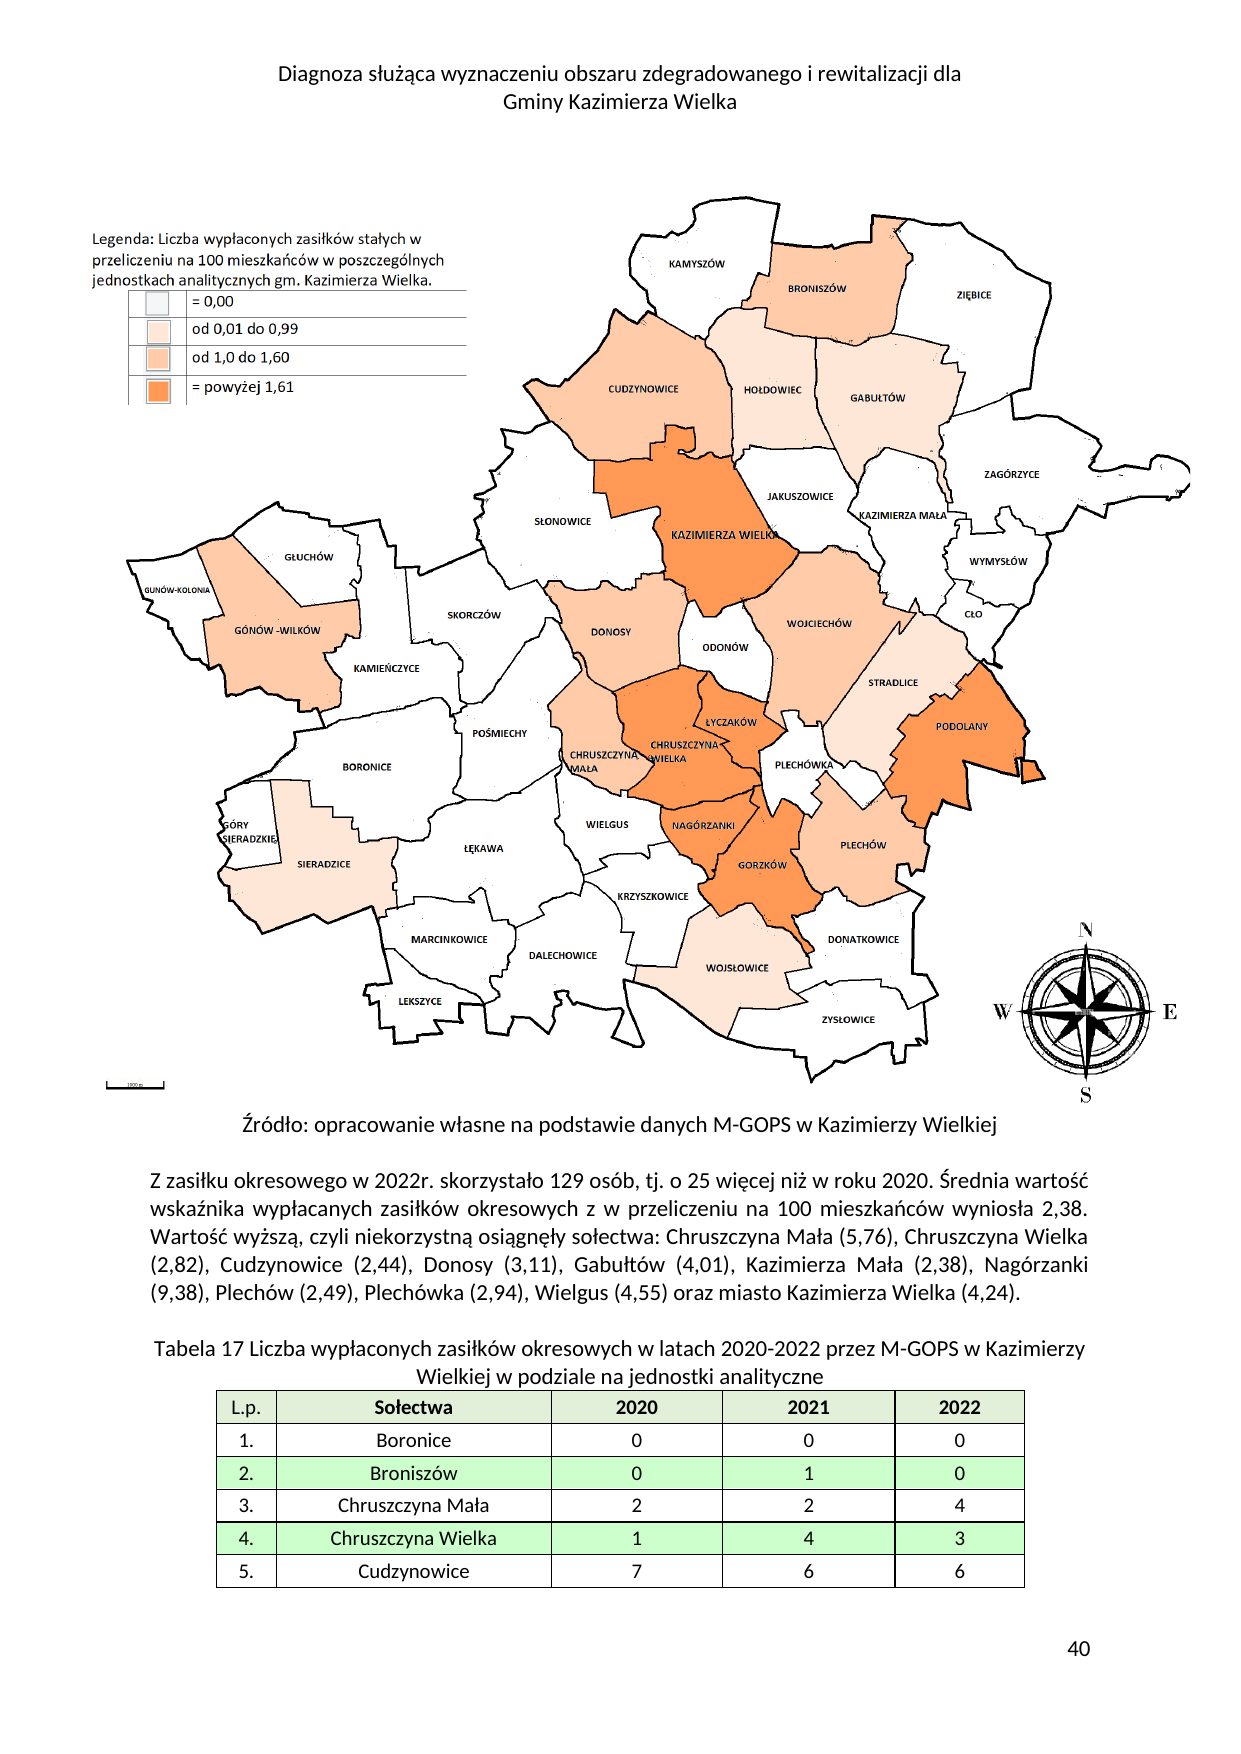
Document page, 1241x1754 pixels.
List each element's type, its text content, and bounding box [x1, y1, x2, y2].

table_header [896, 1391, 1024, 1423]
text Tabela 17 Liczba wypłaconych zasiłków okresowych w latach 2020-2022 przez M-GOPS w Kazimierzy Wielkiej w podziale na jednostki analityczne [150, 1334, 1090, 1390]
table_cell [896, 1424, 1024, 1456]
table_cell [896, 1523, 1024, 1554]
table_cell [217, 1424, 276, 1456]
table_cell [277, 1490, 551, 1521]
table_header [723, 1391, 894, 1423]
picture [76, 150, 1191, 1110]
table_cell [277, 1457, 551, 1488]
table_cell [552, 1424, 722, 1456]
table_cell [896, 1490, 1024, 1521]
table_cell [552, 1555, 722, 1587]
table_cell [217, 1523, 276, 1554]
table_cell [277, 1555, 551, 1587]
text Z zasiłku okresowego w 2022r. skorzystało 129 osób, tj. o 25 więcej niż w roku 2020. Średnia wartość wskaźnika wypłacanych zasiłków okresowych z w przeliczeniu na 100 mieszkańców wyniosła 2,38. Wartość wyższą, czyli niekorzystną osiągnęły sołectwa: Chruszczyna Mała (5,76), Chruszczyna Wielka (2,82), Cudzynowice (2,44), Donosy (3,11), Gabułtów (4,01), Kazimierza Mała (2,38), Nagórzanki (9,38), Plechów (2,49), Plechówka (2,94), Wielgus (4,55) oraz miasto Kazimierza Wielka (4,24). [150, 1166, 1090, 1306]
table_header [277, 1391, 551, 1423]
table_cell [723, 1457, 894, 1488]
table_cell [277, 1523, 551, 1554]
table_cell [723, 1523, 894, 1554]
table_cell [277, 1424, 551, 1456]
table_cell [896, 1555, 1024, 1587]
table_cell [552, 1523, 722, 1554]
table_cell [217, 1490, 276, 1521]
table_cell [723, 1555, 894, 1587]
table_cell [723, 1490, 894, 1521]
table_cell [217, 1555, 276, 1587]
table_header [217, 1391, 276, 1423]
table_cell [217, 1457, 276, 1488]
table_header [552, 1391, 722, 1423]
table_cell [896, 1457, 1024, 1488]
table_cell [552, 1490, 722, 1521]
text Źródło: opracowanie własne na podstawie danych M-GOPS w Kazimierzy Wielkiej [150, 1110, 1090, 1138]
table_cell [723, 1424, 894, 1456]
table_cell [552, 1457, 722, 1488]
